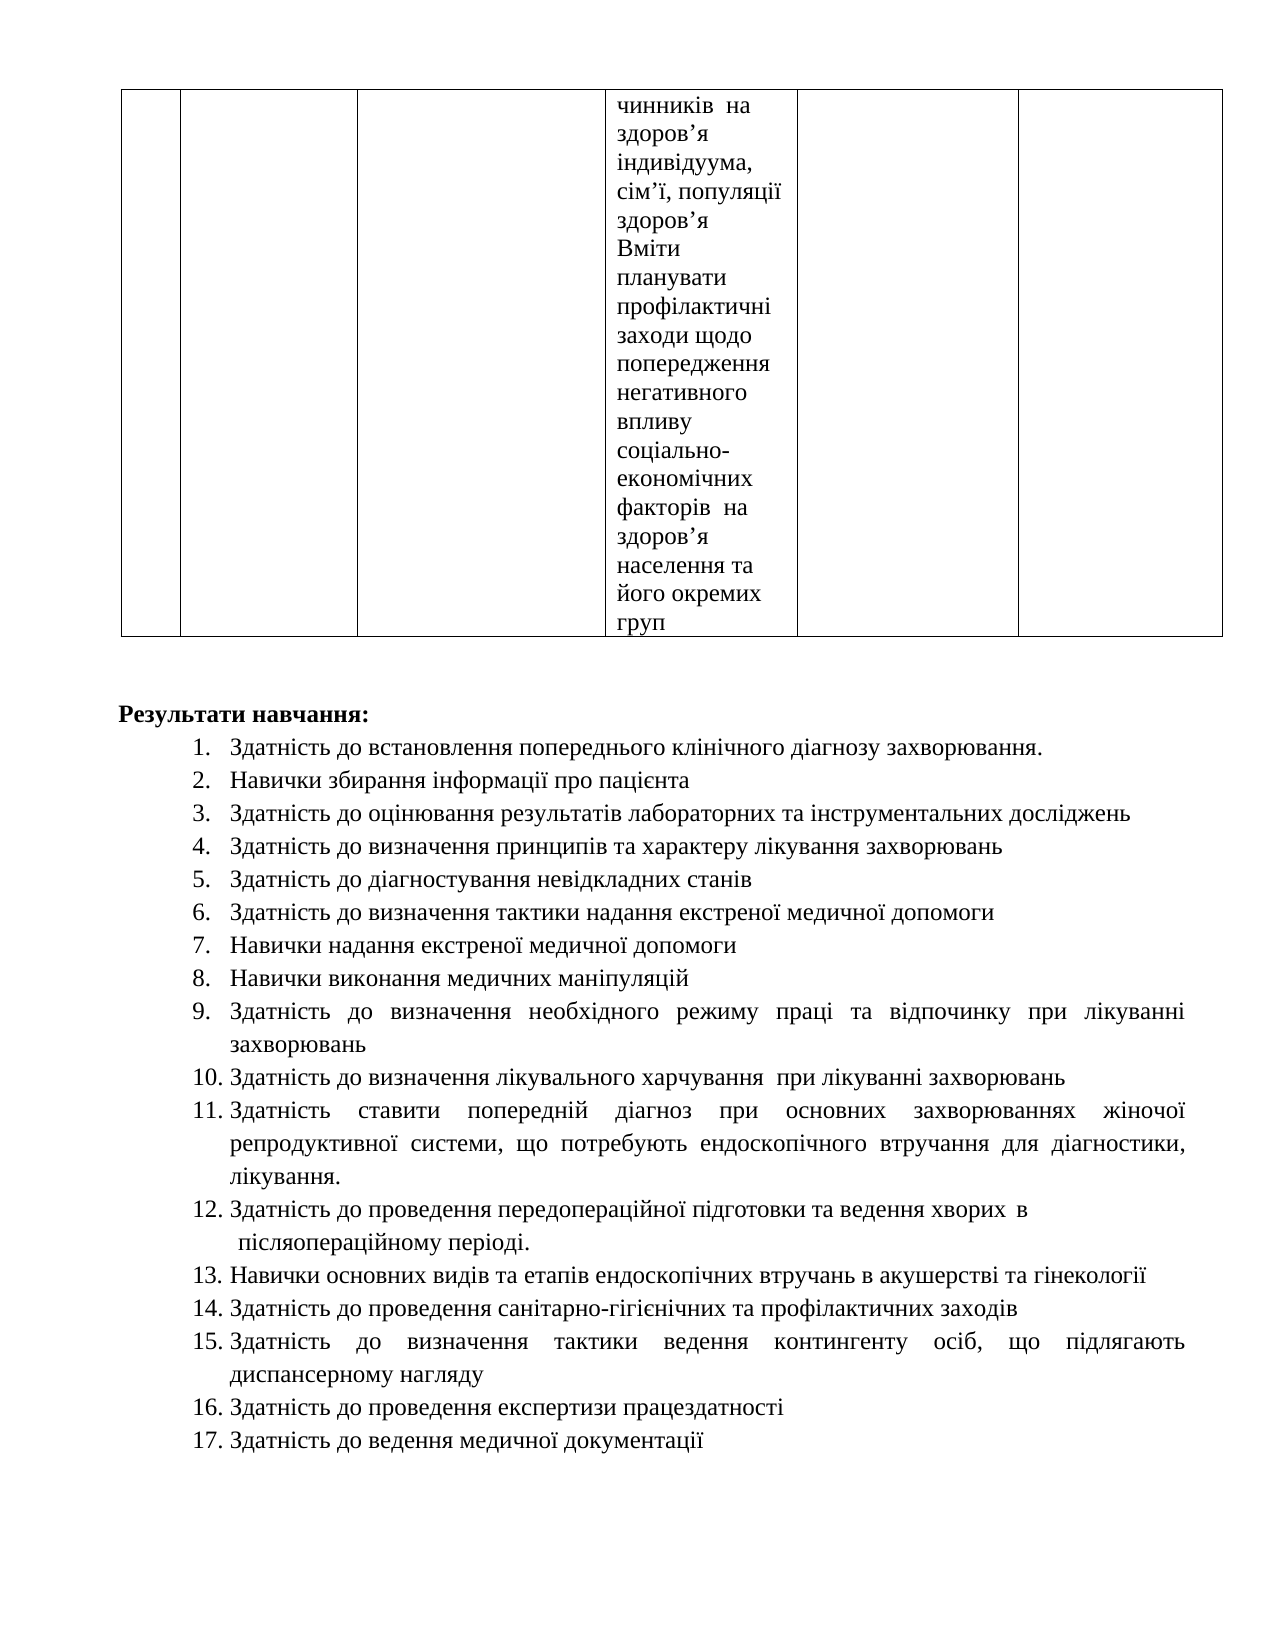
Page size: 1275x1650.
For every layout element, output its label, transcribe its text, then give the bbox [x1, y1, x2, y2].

list Здатність до визначення тактики надання екстреної медичної допомоги [192, 897, 1186, 926]
list Здатність до проведення експертизи працездатності [192, 1392, 1186, 1421]
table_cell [798, 90, 1018, 636]
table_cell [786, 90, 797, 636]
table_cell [358, 90, 605, 636]
list Здатність до визначення тактики ведення контингенту осіб, що підлягають диспансерному нагляду [192, 1326, 1186, 1388]
list Здатність до проведення санітарно-гігієнічних та профілактичних заходів [192, 1293, 1186, 1322]
text Результати навчання: [118, 699, 1186, 727]
list Здатність до визначення необхідного режиму праці та відпочинку при лікуванні захворювань [192, 996, 1186, 1058]
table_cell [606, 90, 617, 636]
list Здатність до проведення передопераційної підготовки та ведення хворих в [192, 1194, 1186, 1223]
list Навички виконання медичних маніпуляцій [192, 963, 1186, 992]
list Здатність до визначення лікувального харчування при лікуванні захворювань [192, 1062, 1186, 1091]
list Навички збирання інформації про пацієнта [192, 765, 1186, 793]
list Навички основних видів та етапів ендоскопічних втручань в акушерстві та гінекології [192, 1260, 1186, 1289]
list Здатність до визначення принципів та характеру лікування захворювань [192, 831, 1186, 859]
list Здатність до встановлення попереднього клінічного діагнозу захворювання. [192, 732, 1186, 761]
list Здатність ставити попередній діагноз при основних захворюваннях жіночої репродуктивної системи, що потребують ендоскопічного втручання для діагностики, лікування. [192, 1095, 1186, 1190]
list Здатність до ведення медичної документації [192, 1425, 1186, 1454]
table_cell 16 [122, 90, 180, 636]
list Здатність до оцінювання результатів лабораторних та інструментальних досліджень [192, 798, 1186, 827]
list Здатність до діагностування невідкладних станів [192, 864, 1186, 893]
text післяопераційному періоді. [238, 1227, 1186, 1256]
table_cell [181, 90, 357, 636]
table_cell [1019, 90, 1222, 636]
list Навички надання екстреної медичної допомоги [192, 930, 1186, 959]
